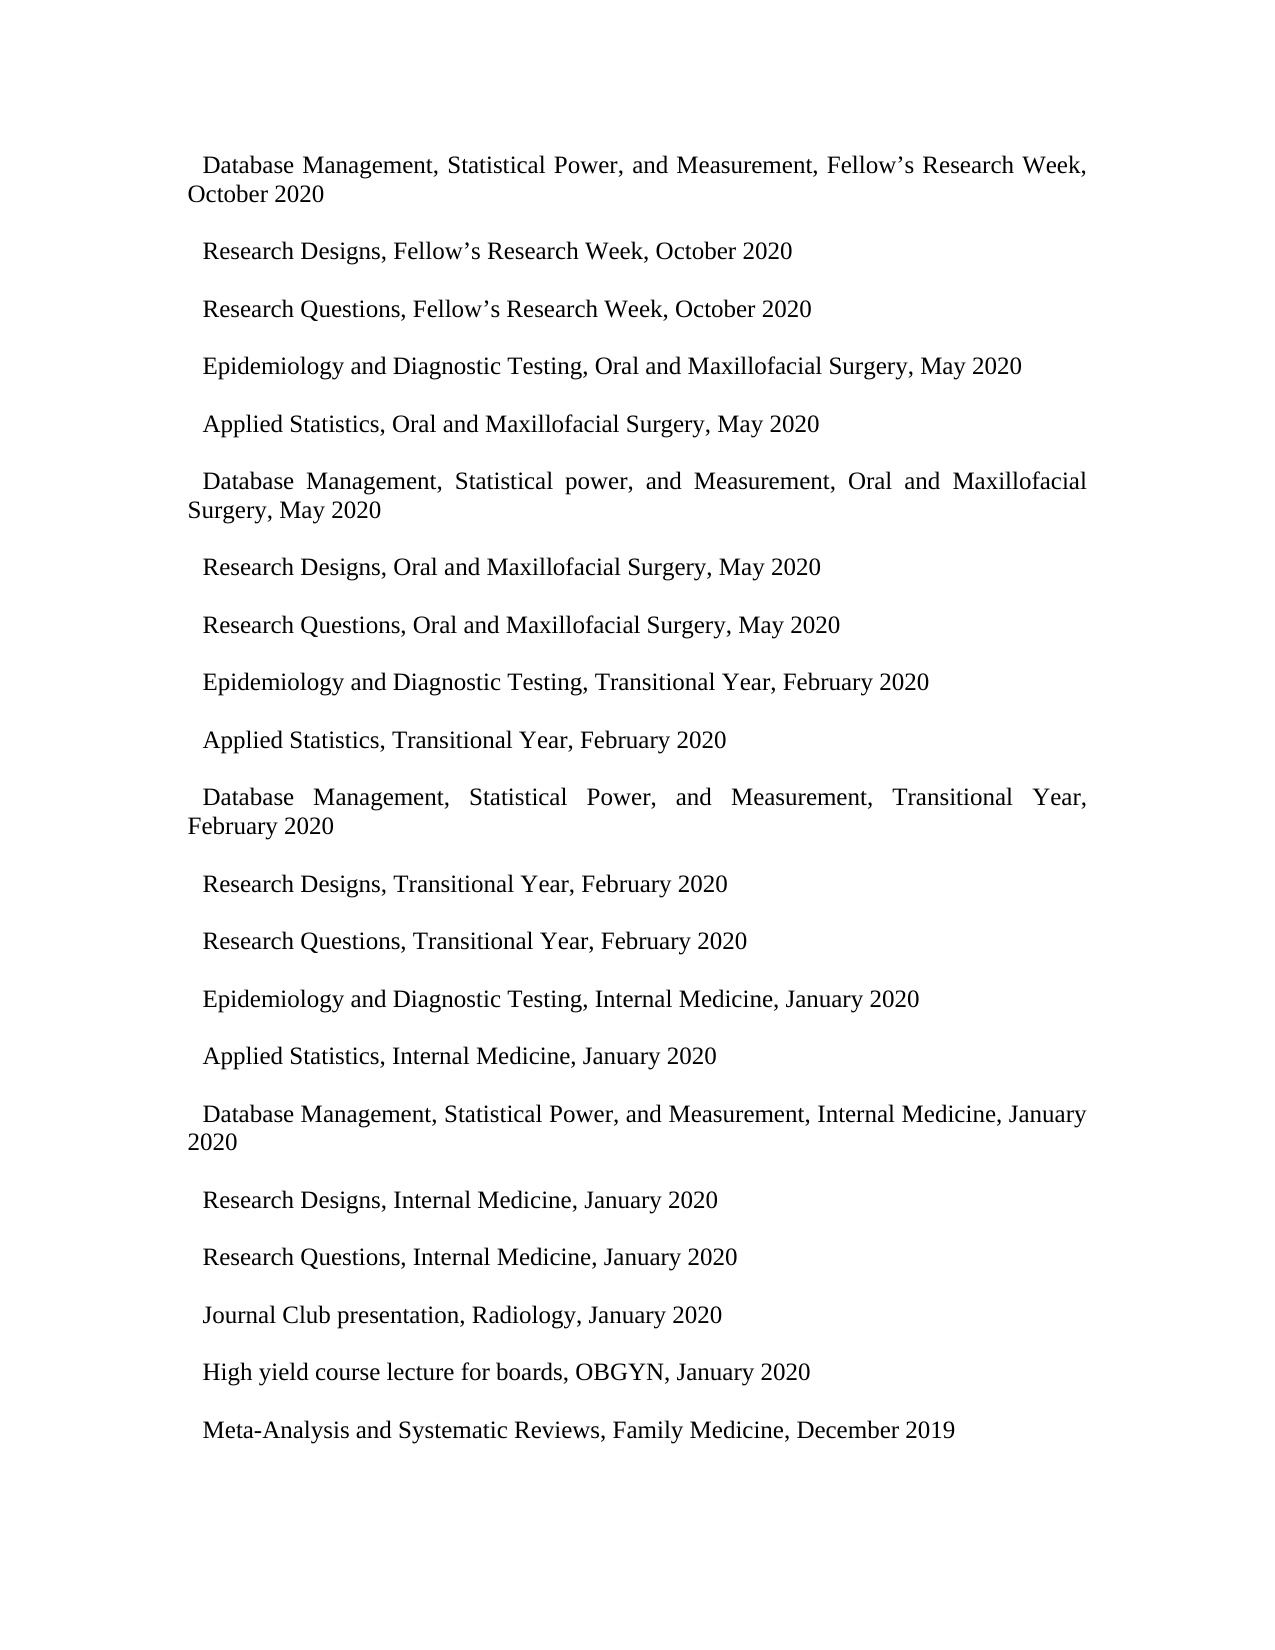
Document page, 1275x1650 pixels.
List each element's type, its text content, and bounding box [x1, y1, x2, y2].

text Database Management, Statistical Power, and Measurement, Fellow’s Research Week, October 2020 [187, 150, 1087, 207]
text Database Management, Statistical Power, and Measurement, Internal Medicine, January 2020 [187, 1099, 1087, 1156]
text Research Questions, Transitional Year, February 2020 [187, 926, 1087, 955]
text Research Questions, Oral and Maxillofacial Surgery, May 2020 [187, 610, 1087, 639]
text High yield course lecture for boards, OBGYN, January 2020 [187, 1357, 1087, 1386]
text Research Designs, Transitional Year, February 2020 [187, 869, 1087, 897]
text Research Questions, Internal Medicine, January 2020 [187, 1242, 1087, 1271]
text Applied Statistics, Internal Medicine, January 2020 [187, 1041, 1087, 1070]
text Journal Club presentation, Radiology, January 2020 [187, 1300, 1087, 1329]
text Epidemiology and Diagnostic Testing, Oral and Maxillofacial Surgery, May 2020 [187, 351, 1087, 380]
text Applied Statistics, Oral and Maxillofacial Surgery, May 2020 [187, 409, 1087, 437]
text Research Designs, Fellow’s Research Week, October 2020 [187, 236, 1087, 265]
text Research Designs, Oral and Maxillofacial Surgery, May 2020 [187, 552, 1087, 581]
text Research Designs, Internal Medicine, January 2020 [187, 1185, 1087, 1214]
text Epidemiology and Diagnostic Testing, Transitional Year, February 2020 [187, 667, 1087, 696]
text Applied Statistics, Transitional Year, February 2020 [187, 725, 1087, 754]
text Meta-Analysis and Systematic Reviews, Family Medicine, December 2019 [187, 1415, 1087, 1444]
text Research Questions, Fellow’s Research Week, October 2020 [187, 294, 1087, 322]
text Epidemiology and Diagnostic Testing, Internal Medicine, January 2020 [187, 984, 1087, 1012]
text Database Management, Statistical Power, and Measurement, Transitional Year, February 2020 [187, 782, 1087, 840]
text Database Management, Statistical power, and Measurement, Oral and Maxillofacial Surgery, May 2020 [187, 466, 1087, 524]
